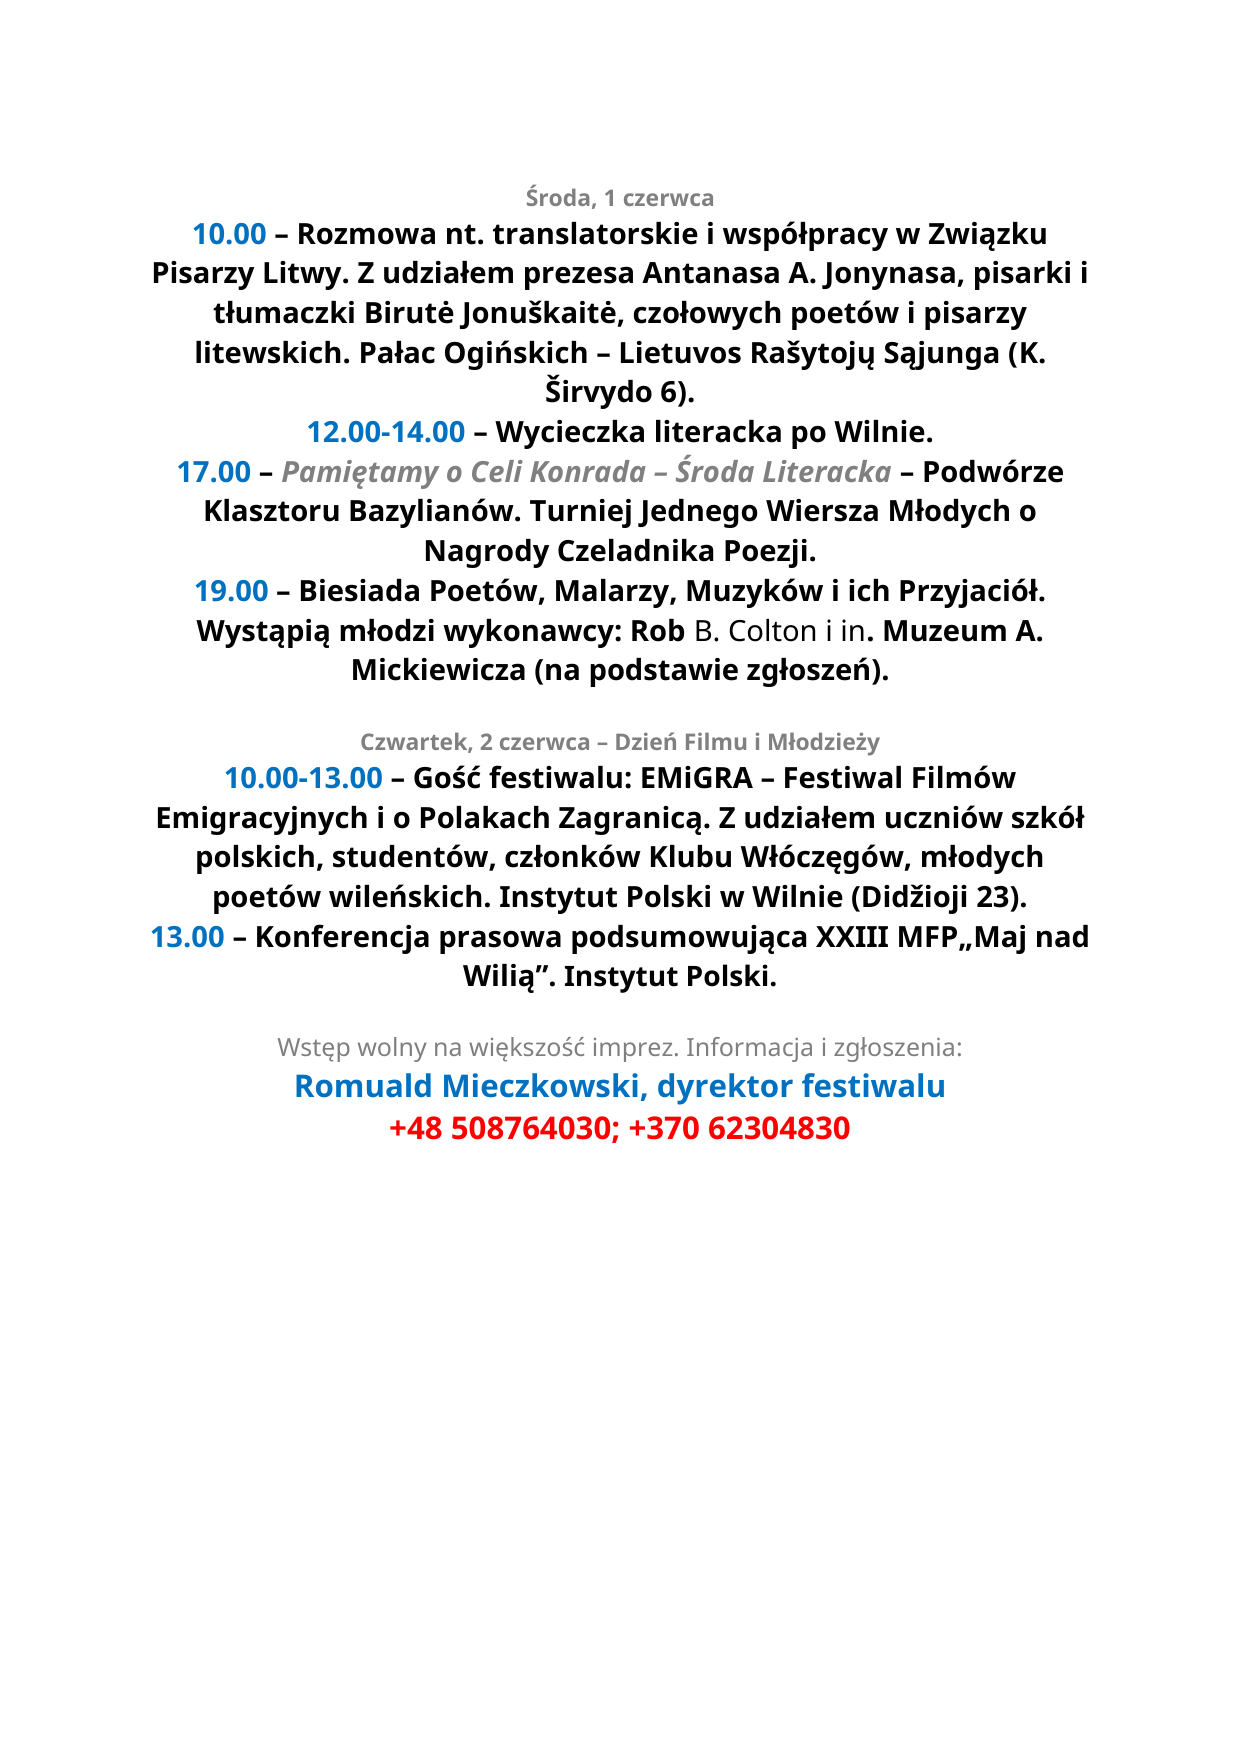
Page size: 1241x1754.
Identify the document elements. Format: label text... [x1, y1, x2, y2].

text 10.00 – Rozmowa nt. translatorskie i współpracy w Związku Pisarzy Litwy. Z udziałem prezesa Antanasa A. Jonynasa, pisarki i tłumaczki Birutė Jonuškaitė, czołowych poetów i pisarzy litewskich. Pałac Ogińskich – Lietuvos Rašytojų Sąjunga (K. Širvydo 6). [148, 213, 1093, 411]
text 12.00-14.00 – Wycieczka literacka po Wilnie. [148, 411, 1093, 451]
text 17.00 – Pamiętamy o Celi Konrada – Środa Literacka – Podwórze Klasztoru Bazylianów. Turniej Jednego Wiersza Młodych o Nagrody Czeladnika Poezji. [148, 451, 1093, 570]
text 19.00 – Biesiada Poetów, Malarzy, Muzyków i ich Przyjaciół. Wystąpią młodzi wykonawcy: Rob B. Colton i in. Muzeum A. Mickiewicza (na podstawie zgłoszeń). [148, 570, 1093, 689]
subtitle Środa, 1 czerwca [148, 182, 1093, 213]
text Czwartek, 2 czerwca – Dzień Filmu i Młodzieży [148, 726, 1093, 757]
text 10.00-13.00 – Gość festiwalu: EMiGRA – Festiwal Filmów Emigracyjnych i o Polakach Zagranicą. Z udziałem uczniów szkół polskich, studentów, członków Klubu Włóczęgów, młodych poetów wileńskich. Instytut Polski w Wilnie (Didžioji 23). [148, 757, 1093, 916]
text 13.00 – Konferencja prasowa podsumowująca XXIII MFP„Maj nad Wilią”. Instytut Polski. [148, 916, 1093, 995]
text +48 508764030; +370 62304830 [148, 1106, 1093, 1149]
text Wstęp wolny na większość imprez. Informacja i zgłoszenia: [148, 1029, 1093, 1063]
text Romuald Mieczkowski, dyrektor festiwalu [148, 1063, 1093, 1106]
